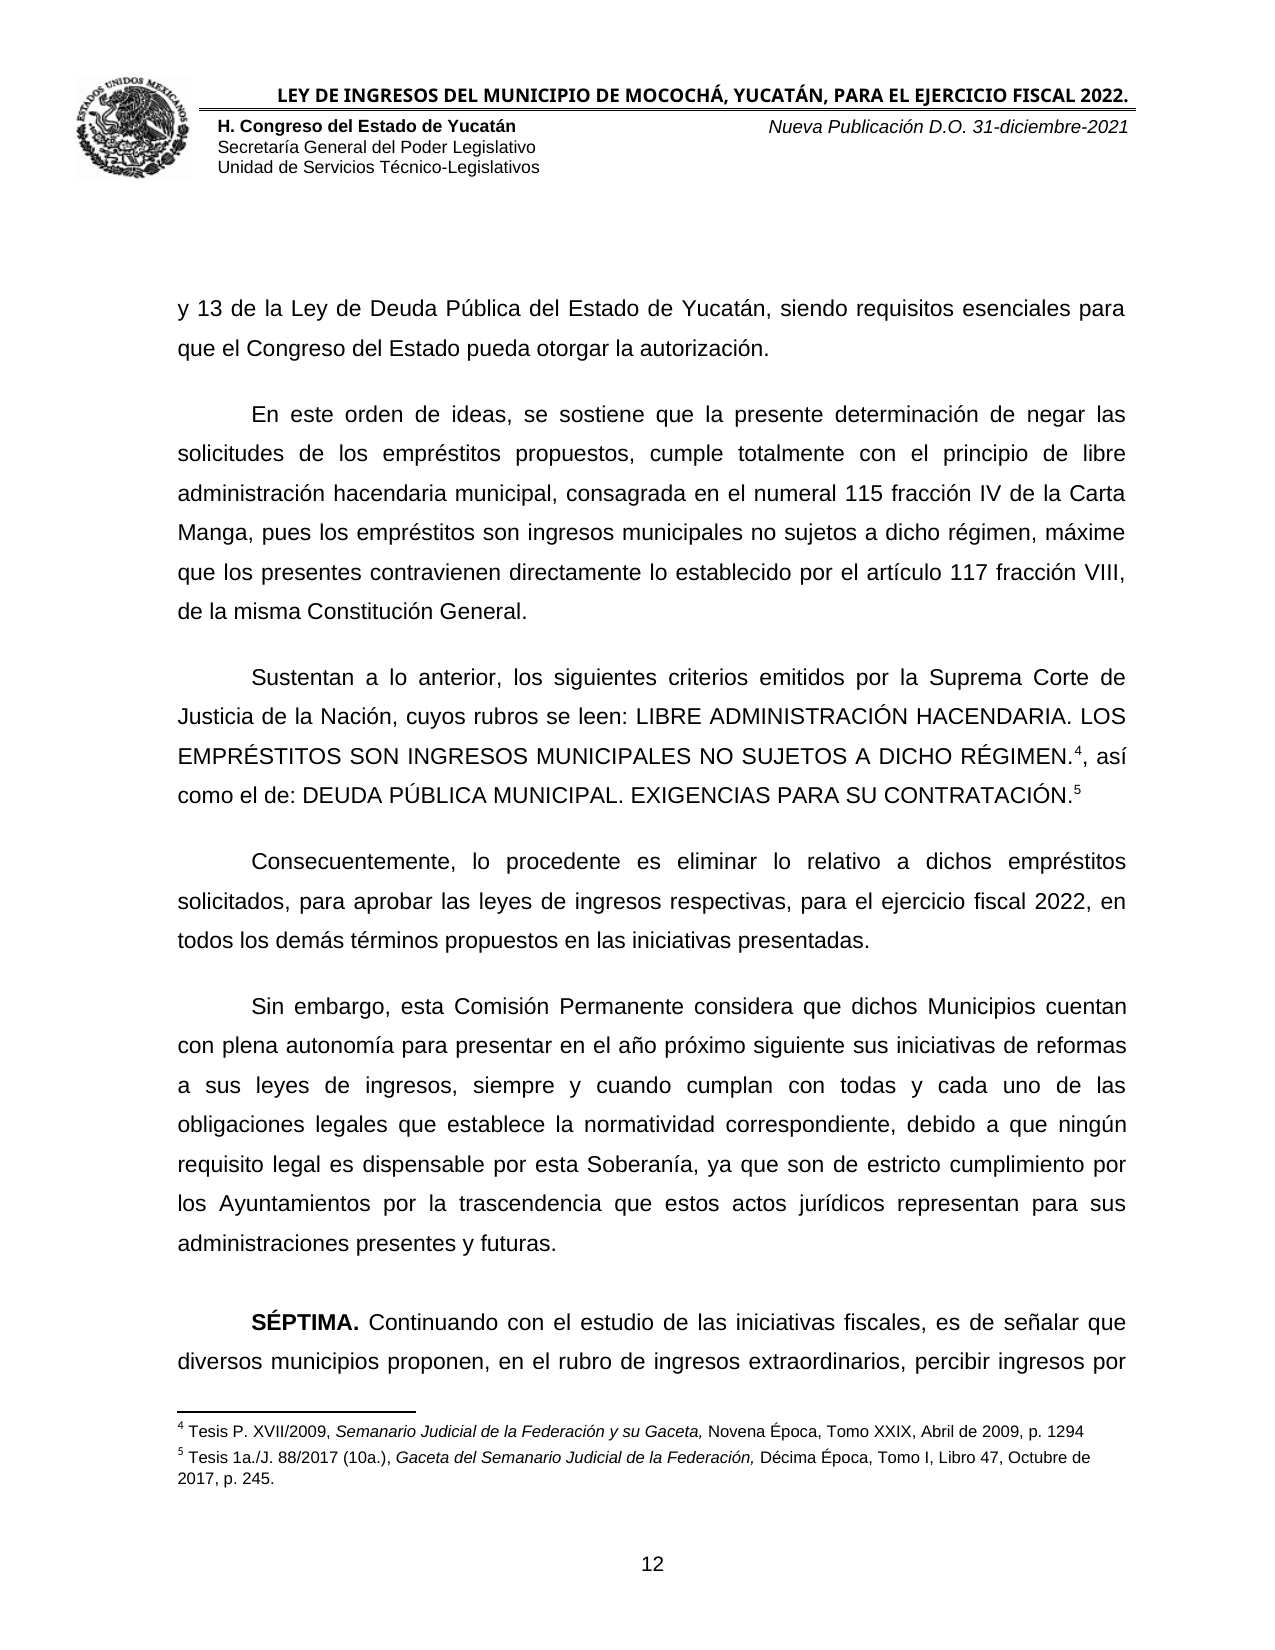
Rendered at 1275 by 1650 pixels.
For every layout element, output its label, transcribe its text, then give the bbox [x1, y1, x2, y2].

text Sustentan a lo anterior, los siguientes criterios emitidos por la Suprema Corte de Justicia de la Nación, cuyos rubros se leen: LIBRE ADMINISTRACIÓN HACENDARIA. LOS EMPRÉSTITOS SON INGRESOS MUNICIPALES NO SUJETOS A DICHO RÉGIMEN., así como el de: DEUDA PÚBLICA MUNICIPAL. EXIGENCIAS PARA SU CONTRATACIÓN. [177, 664, 1127, 809]
text En este orden de ideas, se sostiene que la presente determinación de negar las solicitudes de los empréstitos propuestos, cumple totalmente con el principio de libre administración hacendaria municipal, consagrada en el numeral 115 fracción IV de la Carta Manga, pues los empréstitos son ingresos municipales no sujetos a dicho régimen, máxime que los presentes contravienen directamente lo establecido por el artículo 117 fracción VIII, de la misma Constitución General. [177, 401, 1127, 624]
text Consecuentemente, lo procedente es eliminar lo relativo a dichos empréstitos solicitados, para aprobar las leyes de ingresos respectivas, para el ejercicio fiscal 2022, en todos los demás términos propuestos en las iniciativas presentadas. [177, 848, 1127, 953]
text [177, 295, 1127, 361]
text Sin embargo, esta Comisión Permanente considera que dichos Municipios cuentan con plena autonomía para presentar en el año próximo siguiente sus iniciativas de reformas a sus leyes de ingresos, siempre y cuando cumplan con todas y cada uno de las obligaciones legales que establece la normatividad correspondiente, debido a que ningún requisito legal es dispensable por esta Soberanía, ya que son de estricto cumplimiento por los Ayuntamientos por la trascendencia que estos actos jurídicos representan para sus administraciones presentes y futuras. [177, 993, 1127, 1256]
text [177, 1309, 1127, 1374]
